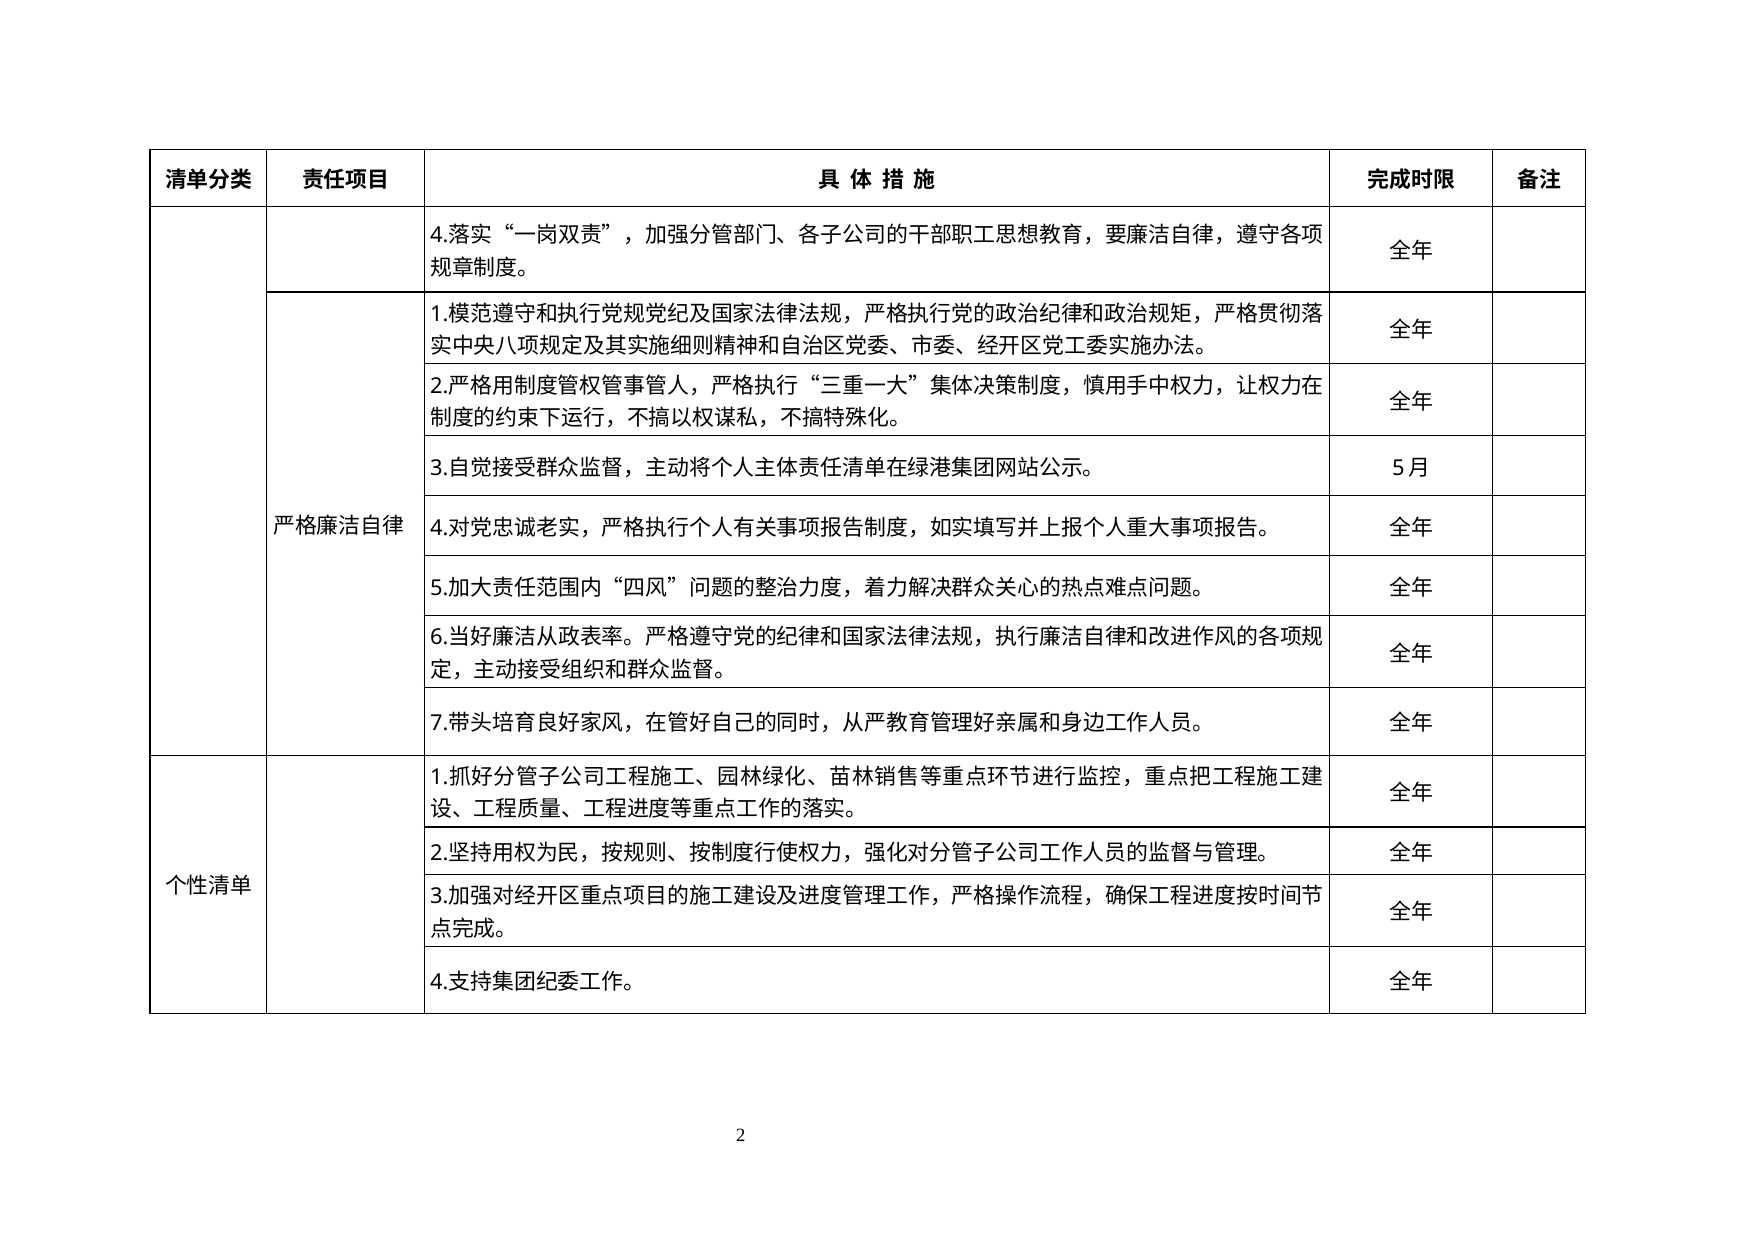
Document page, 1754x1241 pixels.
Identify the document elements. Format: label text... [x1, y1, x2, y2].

table_header 备注 [1493, 150, 1585, 206]
table_cell 全年 [1330, 875, 1492, 946]
table_cell [1493, 207, 1585, 291]
table_cell 4.支持集团纪委工作。 [425, 947, 1329, 1013]
table_cell 全年 [1330, 828, 1492, 874]
table_cell 7.带头培育良好家风，在管好自己的同时，从严教育管理好亲属和身边工作人员。 [425, 688, 1329, 754]
table_header 责任项目 [267, 150, 424, 206]
table_header 清单分类 [151, 150, 266, 206]
table_cell 全年 [1330, 364, 1492, 435]
table_cell 1.抓好分管子公司工程施工、园林绿化、苗林销售等重点环节进行监控，重点把工程施工建设、工程质量、工程进度等重点工作的落实。 [425, 756, 1329, 826]
table_cell 5月 [1330, 436, 1492, 495]
table_cell 全年 [1330, 688, 1492, 754]
table_cell [1493, 293, 1585, 363]
table_cell [1493, 828, 1585, 874]
table_cell 全年 [1330, 616, 1492, 687]
table_cell 2.严格用制度管权管事管人，严格执行“三重一大”集体决策制度，慎用手中权力，让权力在制度的约束下运行，不搞以权谋私，不搞特殊化。 [425, 364, 1329, 435]
table_cell 3.自觉接受群众监督，主动将个人主体责任清单在绿港集团网站公示。 [425, 436, 1329, 495]
table_cell [1493, 875, 1585, 946]
table_cell [267, 756, 424, 1013]
table_cell 3.加强对经开区重点项目的施工建设及进度管理工作，严格操作流程，确保工程进度按时间节点完成。 [425, 875, 1329, 946]
table_cell [1493, 947, 1585, 1013]
table_cell 5.加大责任范围内“四风”问题的整治力度，着力解决群众关心的热点难点问题。 [425, 556, 1329, 615]
table_cell [1493, 756, 1585, 826]
table_cell 严格廉洁自律 [267, 293, 424, 754]
table_cell [1493, 496, 1585, 555]
table_cell [1493, 364, 1585, 435]
table_cell 1.模范遵守和执行党规党纪及国家法律法规，严格执行党的政治纪律和政治规矩，严格贯彻落实中央八项规定及其实施细则精神和自治区党委、市委、经开区党工委实施办法。 [425, 293, 1329, 363]
table_cell 全年 [1330, 293, 1492, 363]
table_cell 4.落实“一岗双责”，加强分管部门、各子公司的干部职工思想教育，要廉洁自律，遵守各项规章制度。 [425, 207, 1329, 291]
table_cell 全年 [1330, 207, 1492, 291]
table_cell 全年 [1330, 556, 1492, 615]
table_cell 个性清单 [151, 756, 266, 1013]
table_cell [1493, 556, 1585, 615]
table_header 具 体 措 施 [425, 150, 1329, 206]
table_cell [1493, 616, 1585, 687]
table_cell 4.对党忠诚老实，严格执行个人有关事项报告制度，如实填写并上报个人重大事项报告。 [425, 496, 1329, 555]
table_cell 6.当好廉洁从政表率。严格遵守党的纪律和国家法律法规，执行廉洁自律和改进作风的各项规定，主动接受组织和群众监督。 [425, 616, 1329, 687]
table_cell 全年 [1330, 947, 1492, 1013]
table_cell 2.坚持用权为民，按规则、按制度行使权力，强化对分管子公司工作人员的监督与管理。 [425, 828, 1329, 874]
table_header 完成时限 [1330, 150, 1492, 206]
table_cell 全年 [1330, 756, 1492, 826]
table_cell 全年 [1330, 496, 1492, 555]
table_cell [1493, 688, 1585, 754]
table_cell [1493, 436, 1585, 495]
